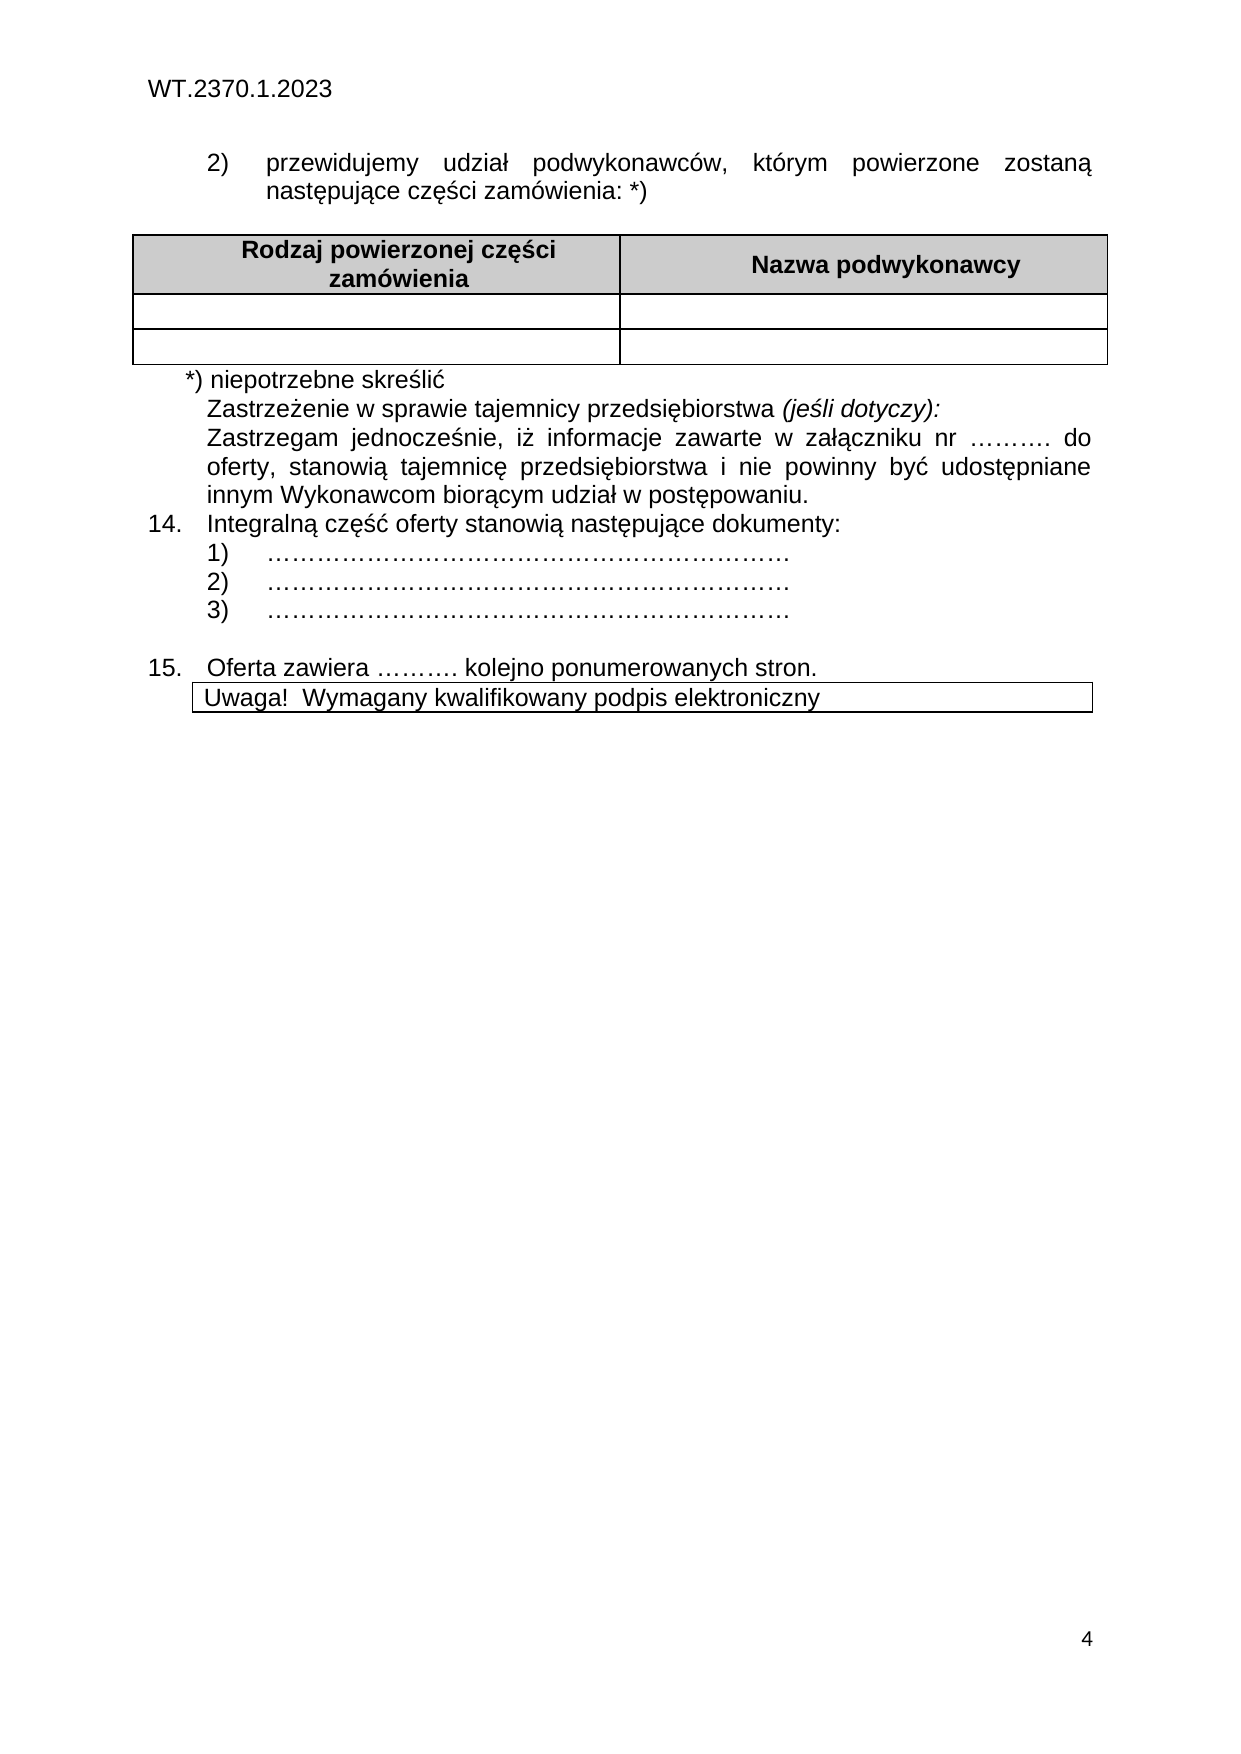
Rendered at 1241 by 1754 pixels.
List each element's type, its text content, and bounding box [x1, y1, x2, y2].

table_header Nazwa podwykonawcy [621, 236, 1107, 293]
table_cell [134, 330, 619, 364]
list Oferta zawiera ………. kolejno ponumerowanych stron. [148, 653, 1093, 682]
table_cell [134, 295, 619, 328]
list Integralną część oferty stanowią następujące dokumenty: [148, 509, 1093, 538]
table_header Rodzaj powierzonej części zamówienia [134, 236, 619, 293]
list przewidujemy udział podwykonawców, którym powierzone zostaną następujące części zamówienia: *) [207, 148, 1093, 205]
text *) niepotrzebne skreślić [185, 365, 1093, 394]
table_header Uwaga! Wymagany kwalifikowany podpis elektroniczny [193, 683, 1092, 711]
table_cell [621, 330, 1107, 364]
text Zastrzeżenie w sprawie tajemnicy przedsiębiorstwa (jeśli dotyczy): [207, 394, 1093, 423]
list ……………………………………………………… [207, 538, 1093, 567]
list ……………………………………………………… [207, 595, 1093, 624]
list Zastrzegam jednocześnie, iż informacje zawarte w załączniku nr ………. do oferty, stanowią tajemnicę przedsiębiorstwa i nie powinny być udostępniane innym Wykonawcom biorącym udział w postępowaniu. [207, 423, 1093, 509]
list ……………………………………………………… [207, 567, 1093, 595]
table_cell [621, 295, 1107, 328]
